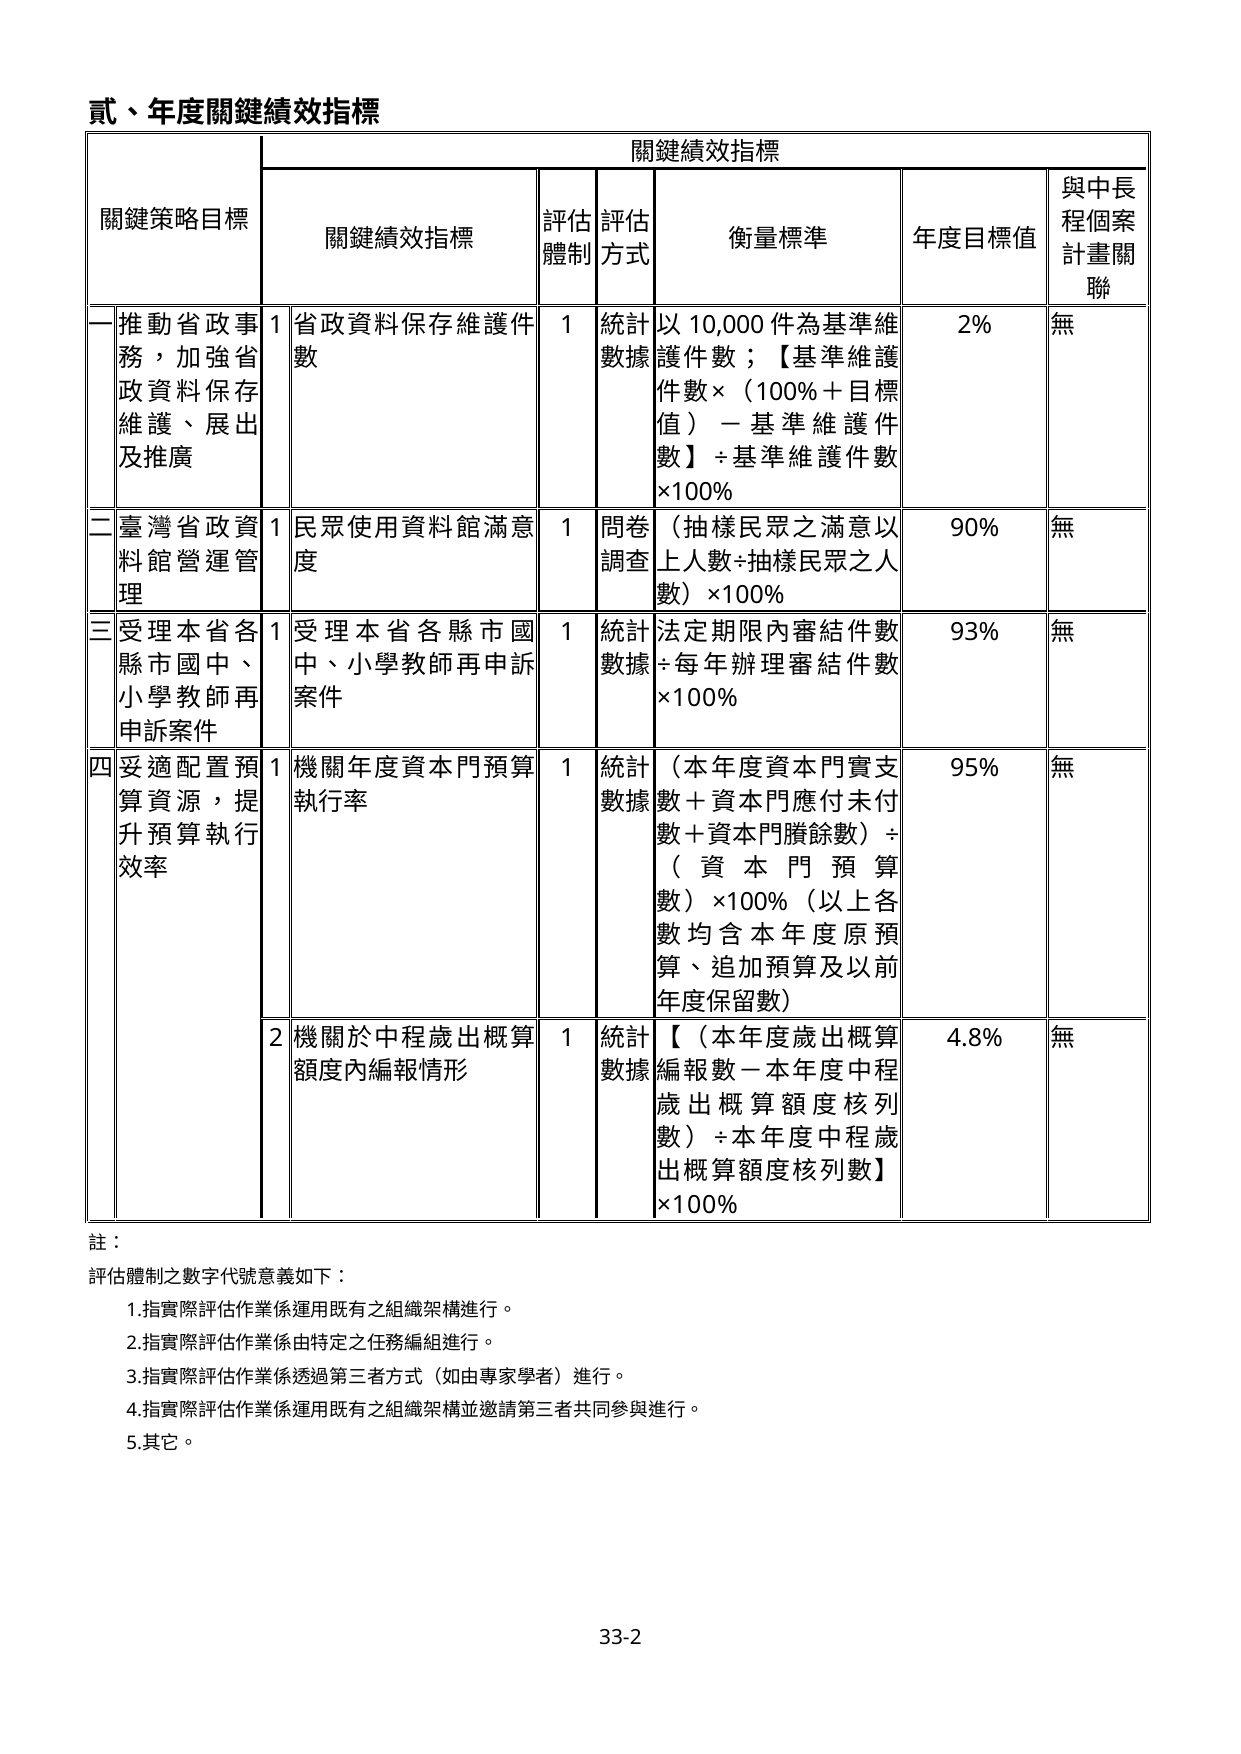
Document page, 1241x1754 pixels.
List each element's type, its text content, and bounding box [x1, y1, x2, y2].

table_cell 受理本省各縣市國中、小學教師再申訴案件 [117, 614, 260, 747]
table_cell 二 [86, 507, 116, 610]
table_cell 2% [903, 307, 1046, 507]
table_header 關鍵績效指標 [261, 134, 1148, 167]
table_cell 統計數據 [598, 614, 653, 747]
table_cell 93% [903, 614, 1046, 747]
table_cell 無 [1048, 747, 1149, 1017]
table_cell 問卷調查 [598, 510, 653, 610]
table_cell 評估 方式 [598, 170, 653, 304]
table_cell （本年度資本門實支數＋資本門應付未付數＋資本門賸餘數）÷（資本門預算數）×100%（以上各數均含本年度原預算、追加預算及以前年度保留數） [656, 750, 900, 1017]
table_cell 臺灣省政資料館營運管理 [117, 510, 260, 610]
table_cell 1 [263, 307, 289, 507]
table_cell 1 [263, 510, 289, 610]
table_cell 一 [86, 304, 116, 507]
table_cell 年度目標值 [903, 170, 1046, 304]
table_cell 推動省政事務，加強省政資料保存維護、展出及推廣 [117, 307, 260, 507]
table_cell 與中長程個案計畫關聯 [1049, 167, 1148, 304]
table_cell 民眾使用資料館滿意度 [292, 510, 536, 610]
table_cell 統計數據 [598, 307, 653, 507]
text 3.指實際評估作業係透過第三者方式（如由專家學者）進行。 [89, 1356, 1152, 1390]
table_cell 1 [540, 307, 595, 507]
text 評估體制之數字代號意義如下： [89, 1256, 1152, 1290]
table_cell 機關於中程歲出概算額度內編報情形 [291, 1017, 538, 1220]
text 5.其它。 [89, 1423, 1152, 1456]
text 貳、年度關鍵績效指標 [89, 89, 1152, 131]
text 2.指實際評估作業係由特定之任務編組進行。 [89, 1323, 1152, 1356]
table_cell 無 [1048, 1017, 1149, 1220]
table_cell 無 [1048, 507, 1149, 610]
table_cell 1 [540, 750, 595, 1017]
table_cell 四 [86, 747, 116, 1220]
table_cell 統計數據 [598, 750, 653, 1017]
table_cell 評估 體制 [540, 170, 595, 304]
table_header 關鍵策略目標 [88, 134, 261, 304]
table_cell （抽樣民眾之滿意以上人數÷抽樣民眾之人數）×100% [656, 510, 900, 610]
text 4.指實際評估作業係運用既有之組織架構並邀請第三者共同參與進行。 [89, 1390, 1152, 1423]
table_cell 統計數據 [596, 1020, 654, 1220]
table_cell 1 [540, 510, 595, 610]
table_cell 受理本省各縣市國中、小學教師再申訴案件 [292, 614, 536, 747]
table_cell 1 [263, 750, 289, 1017]
table_cell 衡量標準 [656, 170, 900, 304]
table_cell 以10,000件為基準維護件數；【基準維護件數×（100%＋目標值）－基準維護件數】÷基準維護件數×100% [656, 307, 900, 507]
table_cell 1 [263, 614, 289, 747]
table_cell 2 [261, 1020, 291, 1220]
table_cell 三 [88, 610, 114, 747]
table_cell 95% [903, 750, 1046, 1017]
table_cell 90% [903, 510, 1046, 610]
table_cell 無 [1049, 610, 1148, 747]
table_cell 妥適配置預算資源，提升預算執行效率 [116, 750, 261, 1220]
table_cell 省政資料保存維護件數 [292, 307, 536, 507]
text 1.指實際評估作業係運用既有之組織架構進行。 [89, 1290, 1152, 1323]
table_cell 【（本年度歲出概算編報數－本年度中程歲出概算額度核列數）÷本年度中程歲出概算額度核列數】×100% [654, 1020, 902, 1220]
table_cell 1 [538, 1020, 596, 1220]
table_cell 4.8% [902, 1020, 1047, 1220]
table_cell 1 [540, 614, 595, 747]
text 註： [89, 1223, 1152, 1256]
table_cell 法定期限內審結件數÷每年辦理審結件數×100% [656, 614, 900, 747]
table_cell 機關年度資本門預算執行率 [292, 750, 536, 1017]
table_cell 無 [1048, 304, 1149, 507]
table_cell 關鍵績效指標 [263, 170, 536, 304]
